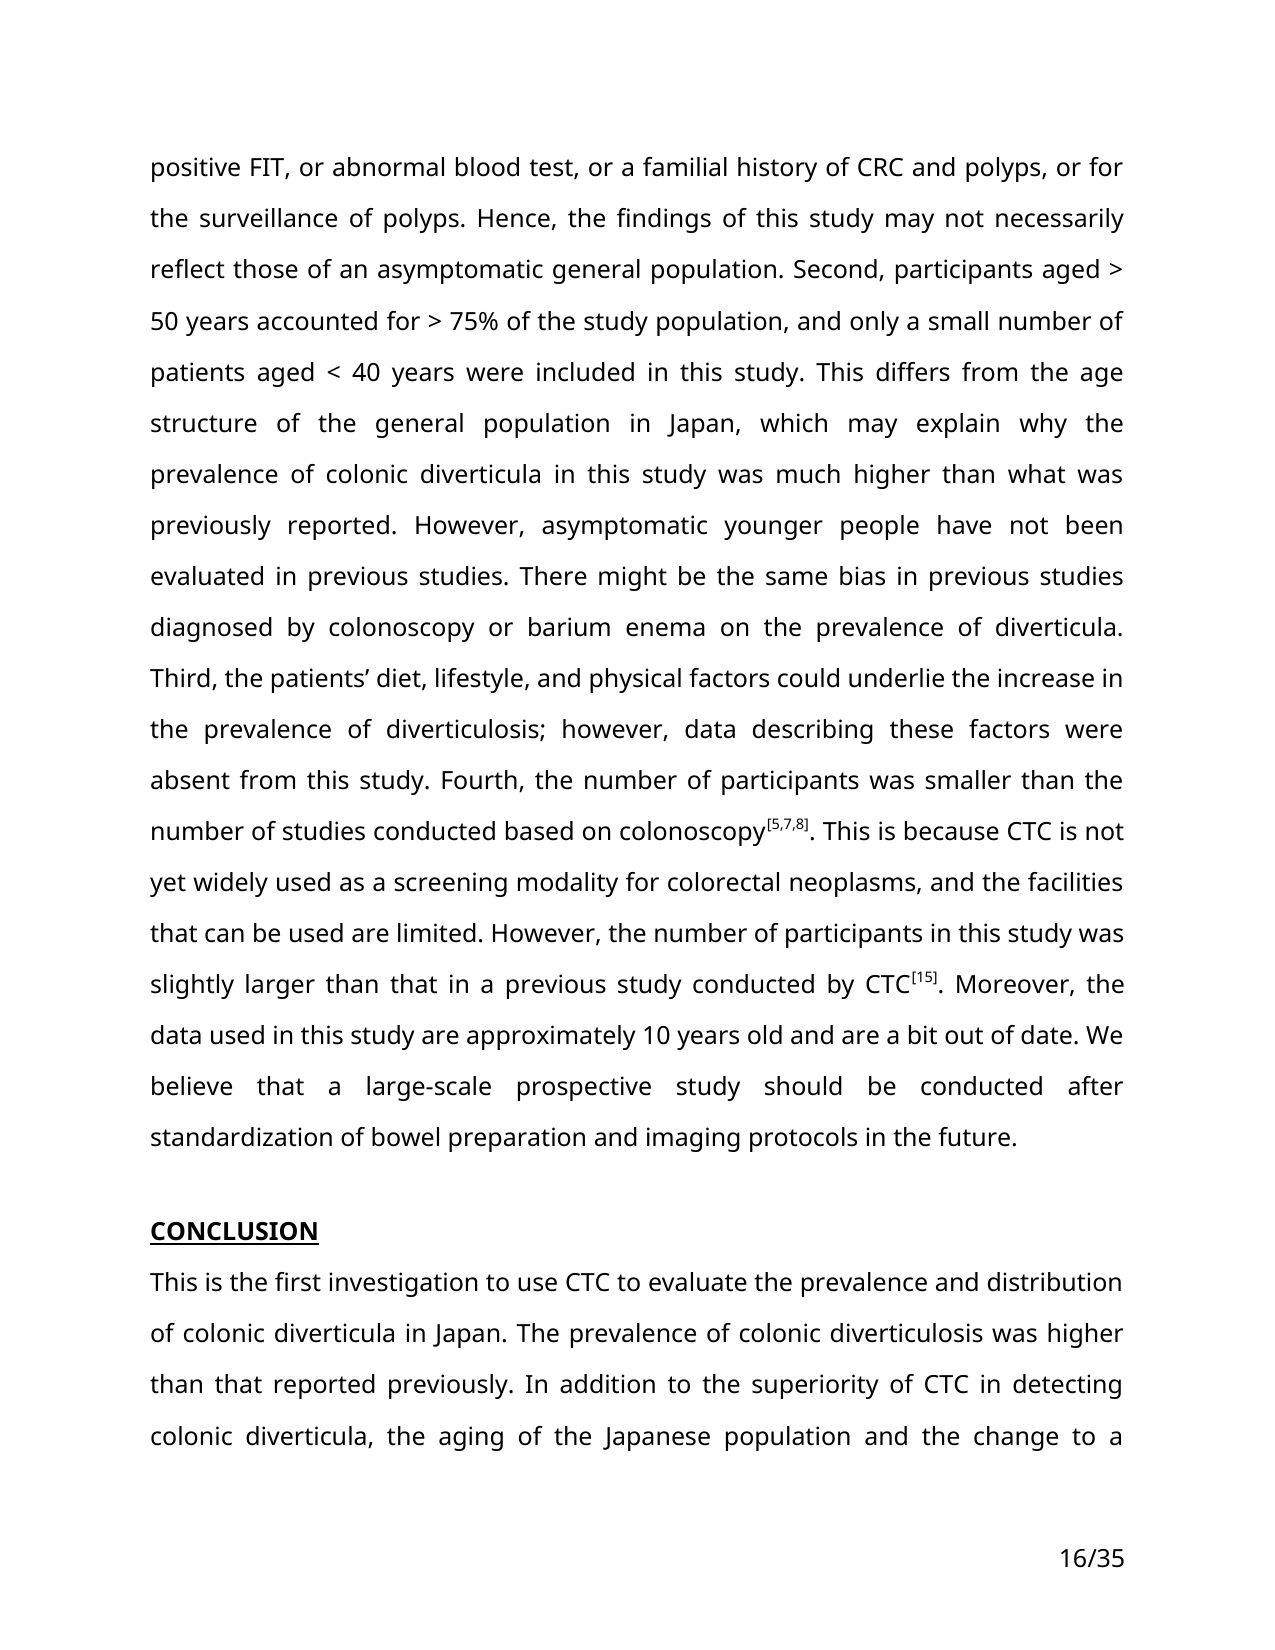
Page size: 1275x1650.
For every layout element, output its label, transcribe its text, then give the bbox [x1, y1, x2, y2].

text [150, 1265, 1125, 1452]
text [150, 150, 1125, 1154]
text CONCLUSION [150, 1214, 1125, 1248]
